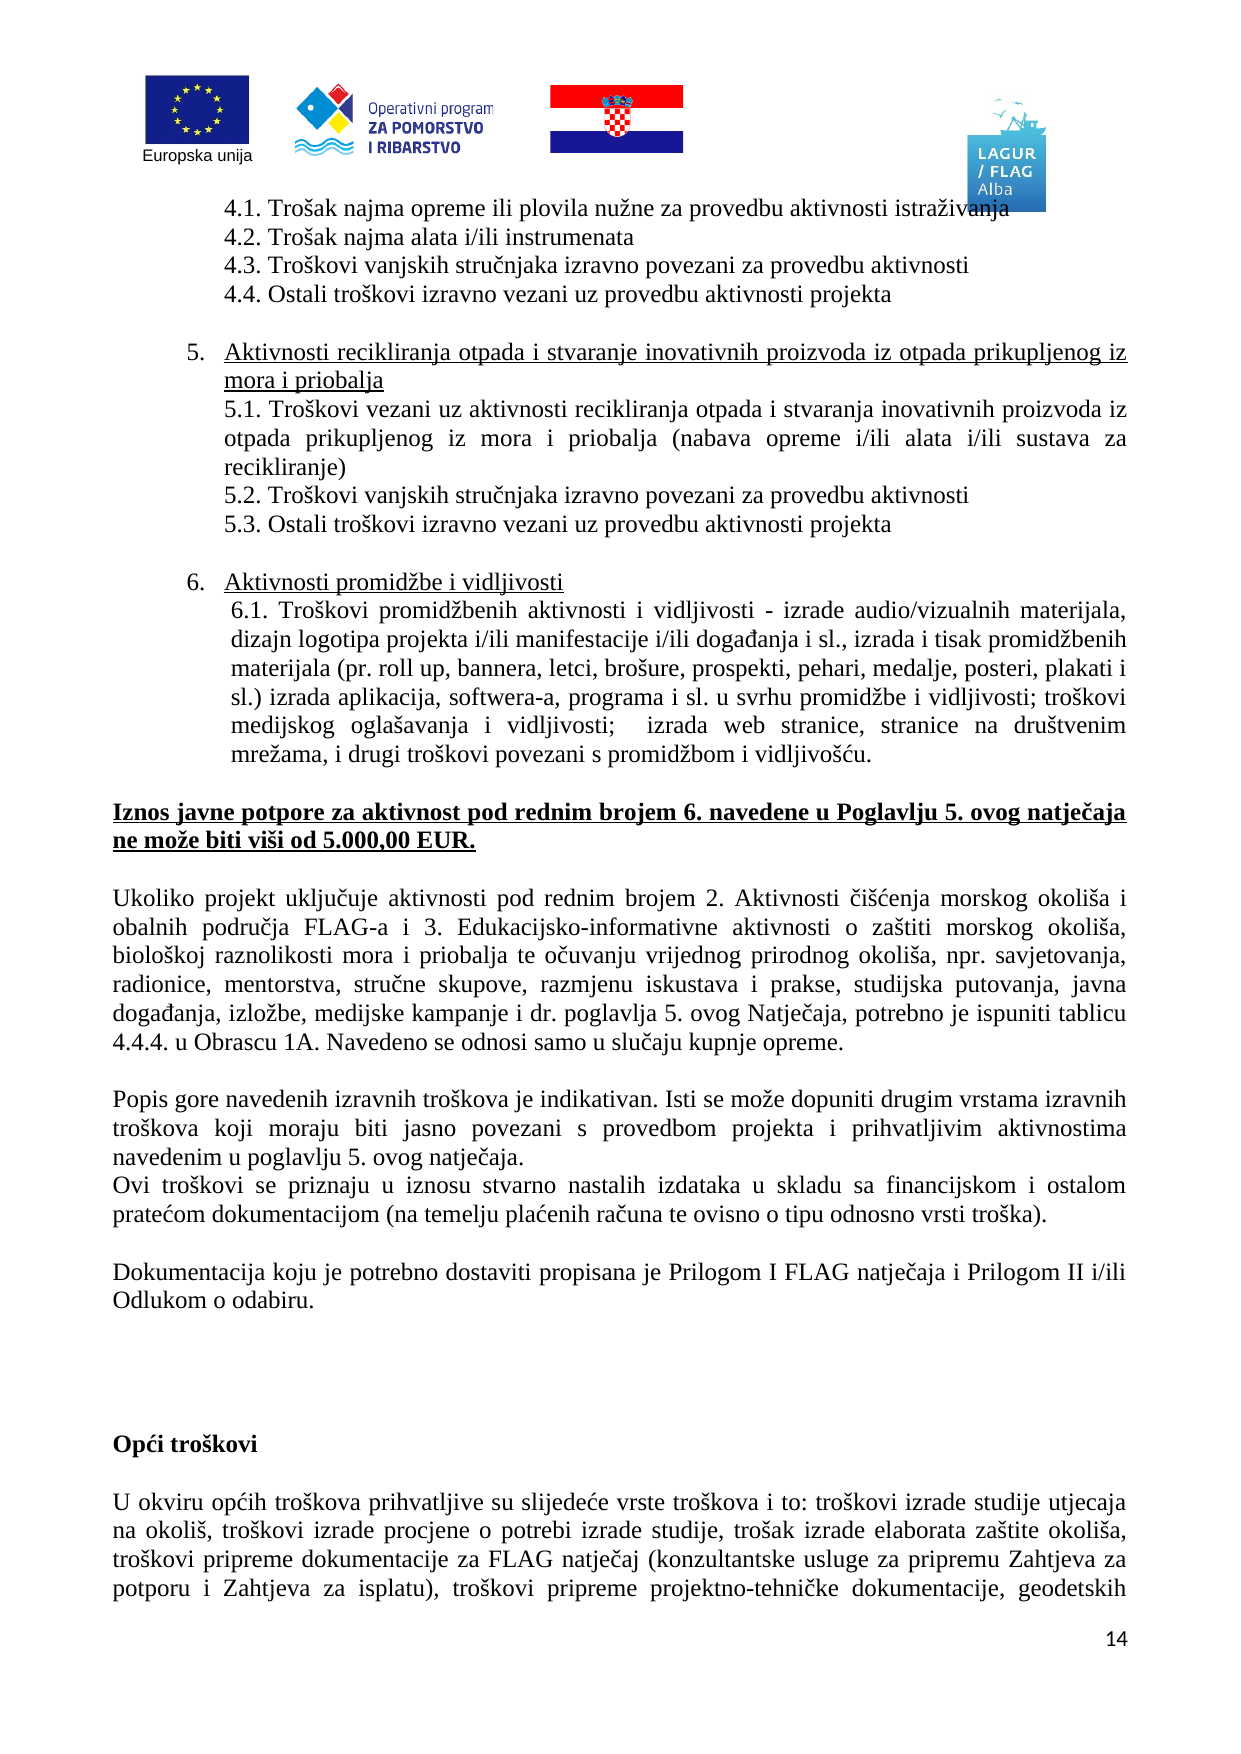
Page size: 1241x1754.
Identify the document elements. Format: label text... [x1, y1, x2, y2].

text Opći troškovi [112, 1429, 1128, 1458]
text Dokumentacija koju je potrebno dostaviti propisana je Prilogom I FLAG natječaja i Prilogom II i/ili Odlukom o odabiru. [112, 1257, 1128, 1314]
list 4.1. Trošak najma opreme ili plovila nužne za provedbu aktivnosti istraživanja [224, 193, 1128, 222]
list 6.1. Troškovi promidžbenih aktivnosti i vidljivosti - izrade audio/vizualnih materijala, dizajn logotipa projekta i/ili manifestacije i/ili događanja i sl., izrada i tisak promidžbenih materijala (pr. roll up, bannera, letci, brošure, prospekti, pehari, medalje, posteri, plakati i sl.) izrada aplikacija, softwera-a, programa i sl. u svrhu promidžbe i vidljivosti; troškovi medijskog oglašavanja i vidljivosti; izrada web stranice, stranice na društvenim mrežama, i drugi troškovi povezani s promidžbom i vidljivošću. [231, 595, 1128, 768]
picture [942, 73, 1069, 193]
text Iznos javne potpore za aktivnost pod rednim brojem 6. navedene u Poglavlju 5. ovog natječaja ne može biti viši od 5.000,00 EUR. [112, 797, 1128, 854]
text Popis gore navedenih izravnih troškova je indikativan. Isti se može dopuniti drugim vrstama izravnih troškova koji moraju biti jasno povezani s provedbom projekta i prihvatljivim aktivnostima navedenim u poglavlju 5. ovog natječaja. [112, 1084, 1128, 1170]
picture [550, 85, 684, 153]
list 4.4. Ostali troškovi izravno vezani uz provedbu aktivnosti projekta [224, 279, 1128, 308]
list Aktivnosti promidžbe i vidljivosti [186, 567, 1128, 595]
list 4.2. Trošak najma alata i/ili instrumenata [224, 222, 1128, 250]
picture [143, 73, 251, 146]
list 5.2. Troškovi vanjskih stručnjaka izravno povezani za provedbu aktivnosti [224, 480, 1128, 509]
text Ovi troškovi se priznaju u iznosu stvarno nastalih izdataka u skladu sa financijskom i ostalom pratećom dokumentacijom (na temelju plaćenih računa te ovisno o tipu odnosno vrsti troška). [112, 1170, 1128, 1228]
picture [294, 83, 494, 156]
list 4.3. Troškovi vanjskih stručnjaka izravno povezani za provedbu aktivnosti [224, 250, 1128, 279]
list 5.1. Troškovi vezani uz aktivnosti recikliranja otpada i stvaranja inovativnih proizvoda iz otpada prikupljenog iz mora i priobalja (nabava opreme i/ili alata i/ili sustava za recikliranje) [224, 394, 1128, 480]
list Aktivnosti recikliranja otpada i stvaranje inovativnih proizvoda iz otpada prikupljenog iz mora i priobalja [186, 337, 1128, 394]
text Ukoliko projekt uključuje aktivnosti pod rednim brojem 2. Aktivnosti čišćenja morskog okoliša i obalnih područja FLAG-a i 3. Edukacijsko-informativne aktivnosti o zaštiti morskog okoliša, biološkoj raznolikosti mora i priobalja te očuvanju vrijednog prirodnog okoliša, npr. savjetovanja, radionice, mentorstva, stručne skupove, razmjenu iskustava i prakse, studijska putovanja, javna događanja, izložbe, medijske kampanje i dr. poglavlja 5. ovog Natječaja, potrebno je ispuniti tablicu 4.4.4. u Obrascu 1A. Navedeno se odnosi samo u slučaju kupnje opreme. [112, 883, 1128, 1055]
list 5.3. Ostali troškovi izravno vezani uz provedbu aktivnosti projekta [224, 509, 1128, 538]
